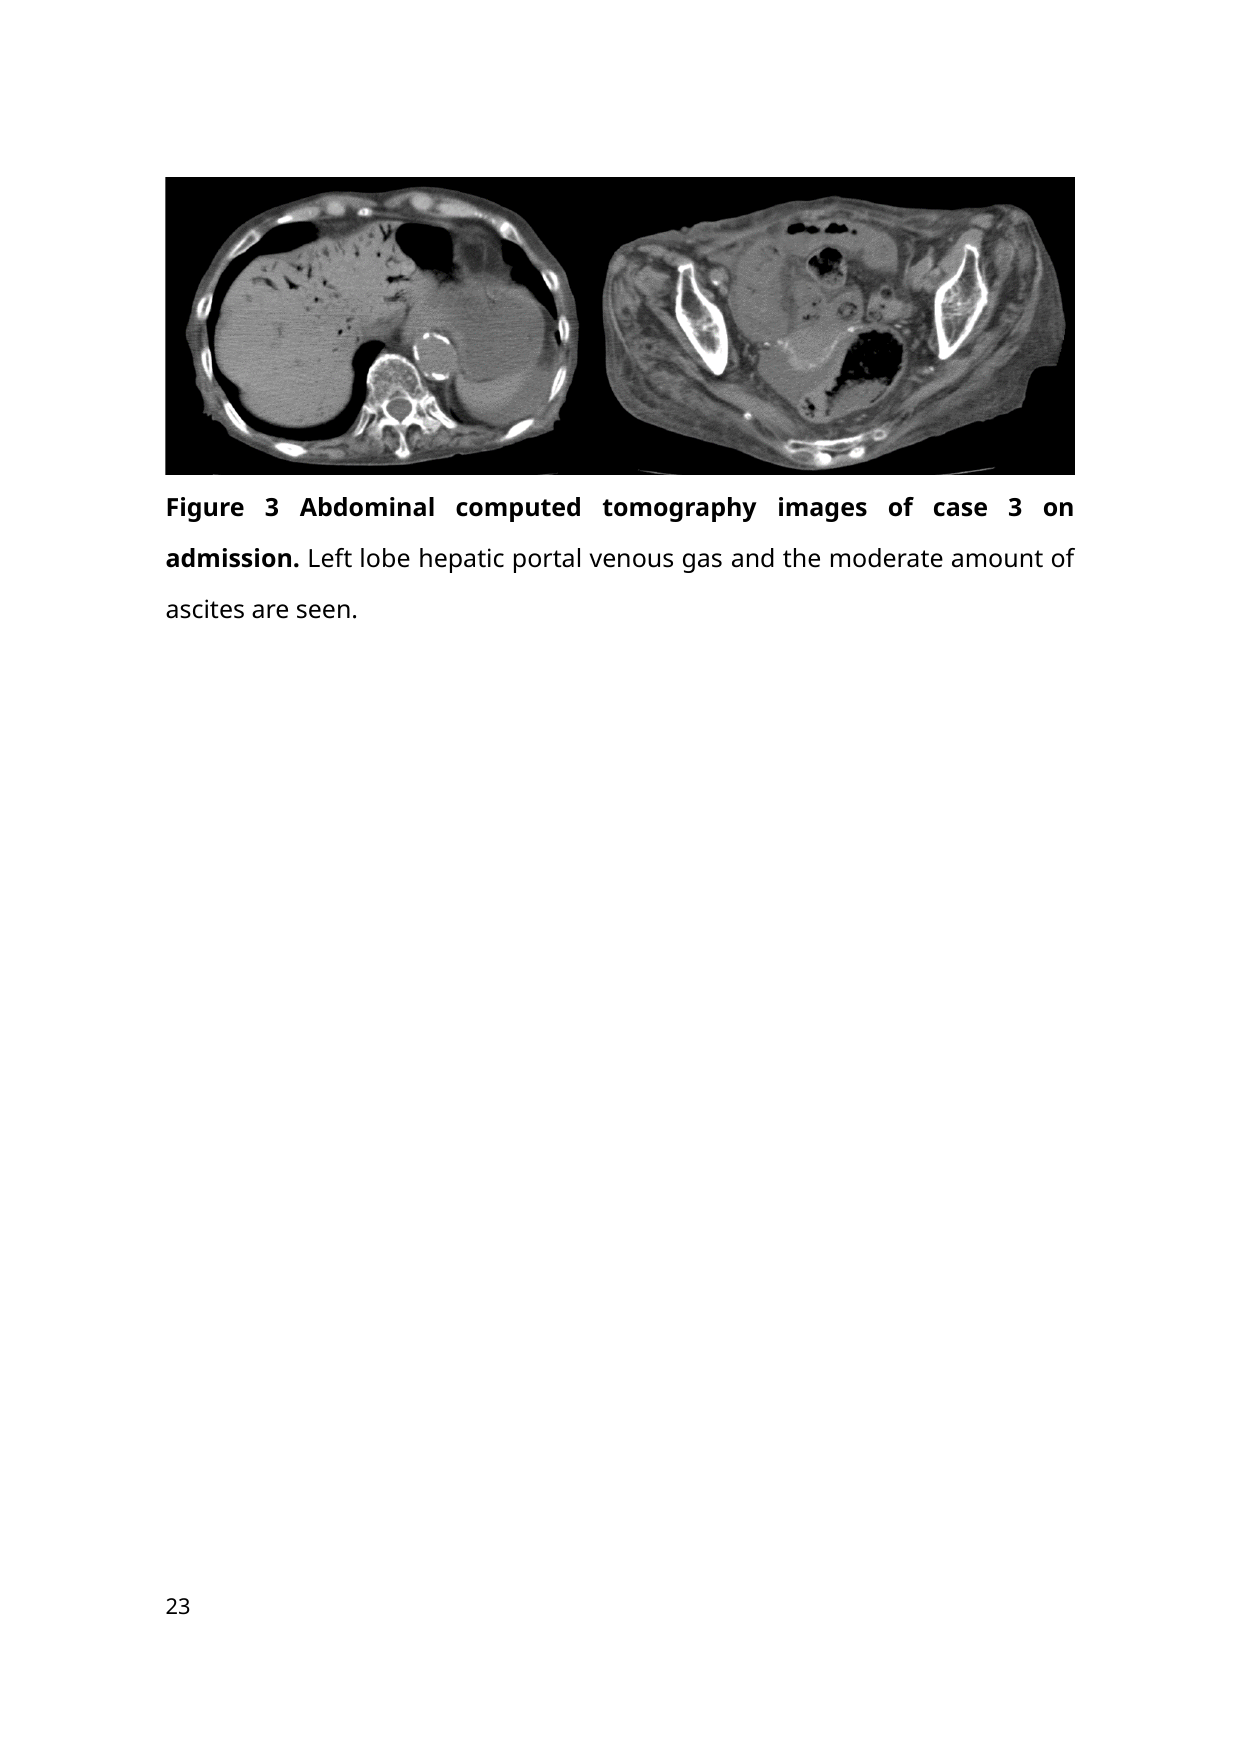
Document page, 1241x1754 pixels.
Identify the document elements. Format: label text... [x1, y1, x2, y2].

text Figure 3 Abdominal computed tomography images of case 3 on admission. Left lobe hepatic portal venous gas and the moderate amount of ascites are seen. [165, 489, 1075, 626]
picture [165, 177, 1075, 475]
